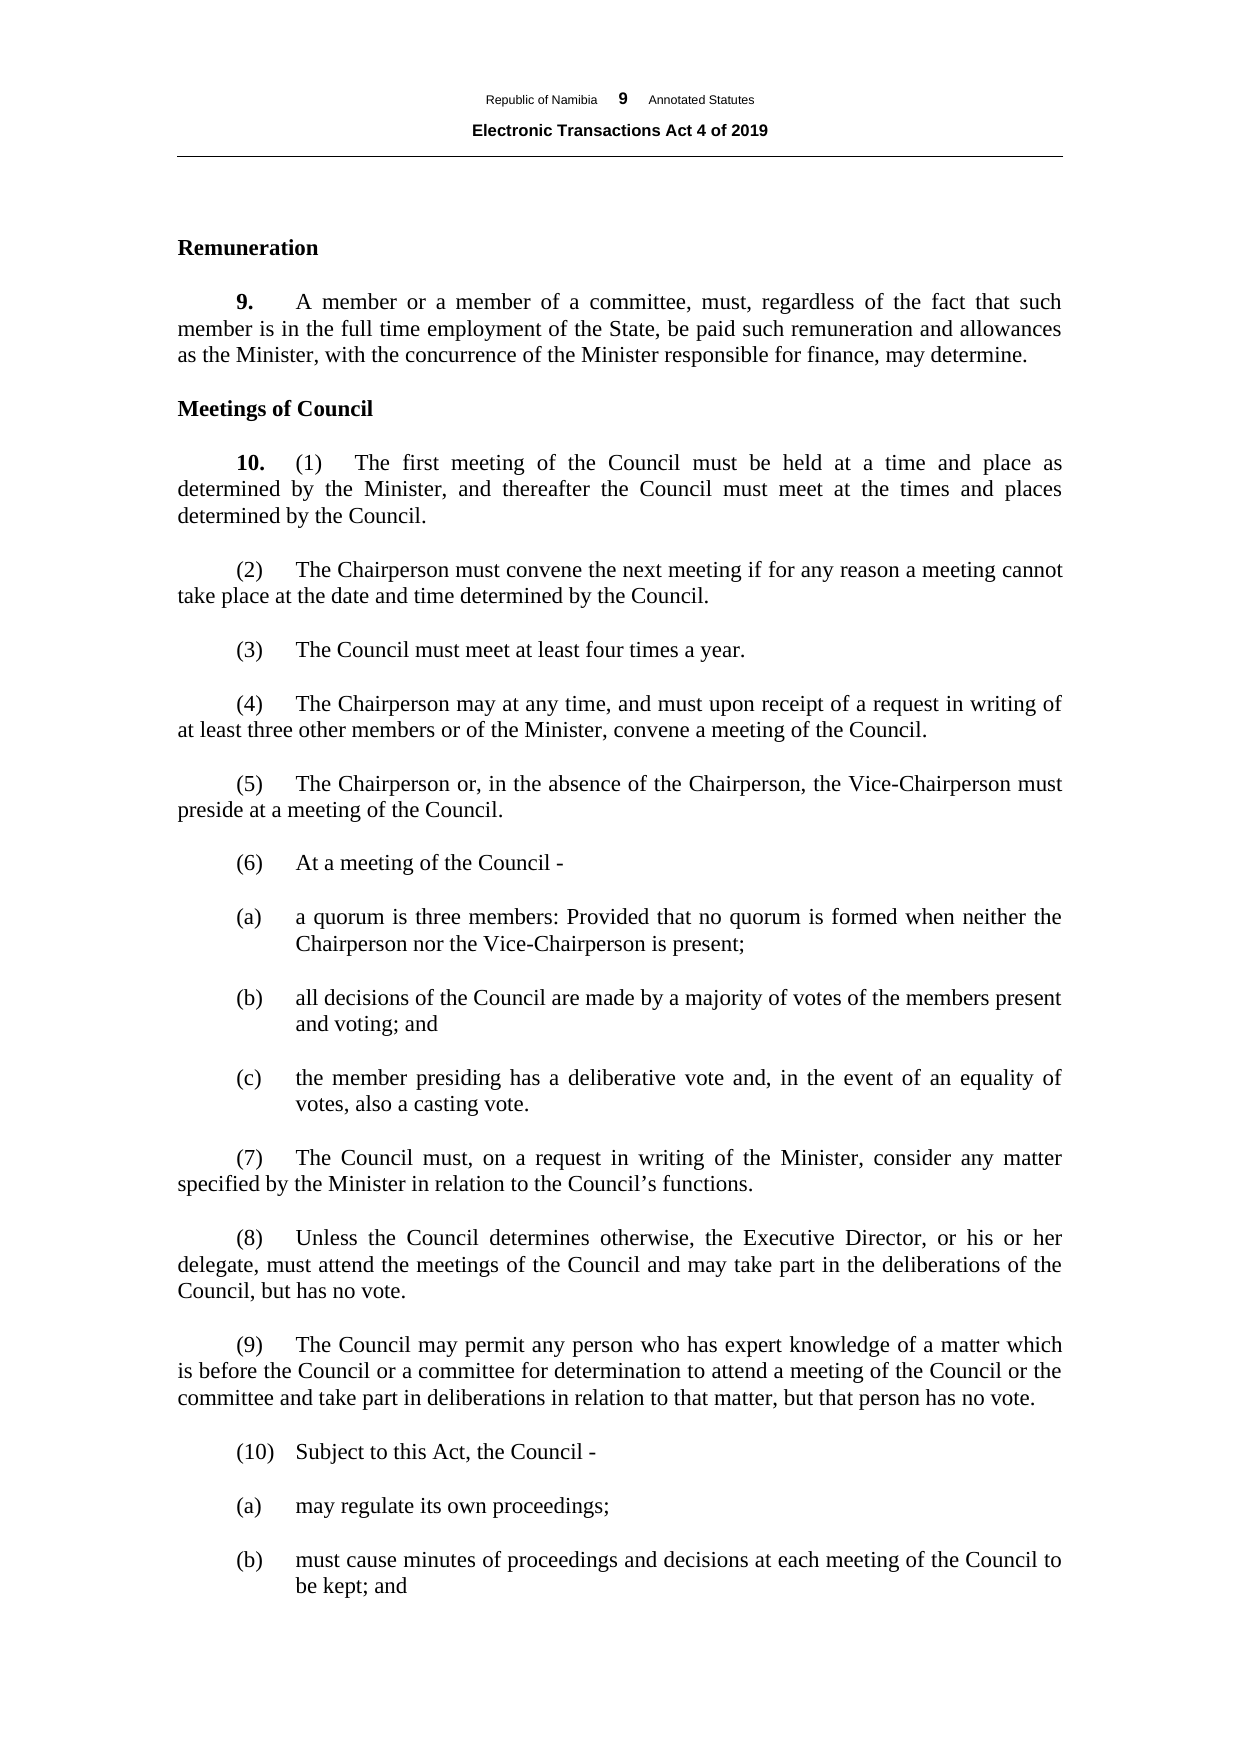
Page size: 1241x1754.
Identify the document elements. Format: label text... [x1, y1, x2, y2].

text (9) The Council may permit any person who has expert knowledge of a matter which is before the Council or a committee for determination to attend a meeting of the Council or the committee and take part in deliberations in relation to that matter, but that person has no vote. [177, 1331, 1064, 1410]
text 10. (1) The first meeting of the Council must be held at a time and place as determined by the Minister, and thereafter the Council must meet at the times and places determined by the Council. [177, 449, 1064, 528]
text Meetings of Council [177, 395, 1063, 421]
text (c) the member presiding has a deliberative vote and, in the event of an equality of votes, also a casting vote. [236, 1064, 1064, 1117]
text Remuneration [177, 234, 1063, 261]
text (7) The Council must, on a request in writing of the Minister, consider any matter specified by the Minister in relation to the Council’s functions. [177, 1144, 1064, 1197]
text (a) may regulate its own proceedings; [236, 1492, 1064, 1518]
text (5) The Chairperson or, in the absence of the Chairperson, the Vice-Chairperson must preside at a meeting of the Council. [177, 770, 1064, 823]
text (6) At a meeting of the Council - [177, 849, 1064, 876]
text (b) must cause minutes of proceedings and decisions at each meeting of the Council to be kept; and [236, 1546, 1064, 1598]
text (a) a quorum is three members: Provided that no quorum is formed when neither the Chairperson nor the Vice-Chairperson is present; [236, 903, 1064, 956]
text (4) The Chairperson may at any time, and must upon receipt of a request in writing of at least three other members or of the Minister, convene a meeting of the Council. [177, 690, 1064, 743]
text (10) Subject to this Act, the Council - [177, 1438, 1064, 1464]
text 9. A member or a member of a committee, must, regardless of the fact that such member is in the full time employment of the State, be paid such remuneration and allowances as the Minister, with the concurrence of the Minister responsible for finance, may determine. [177, 288, 1064, 367]
text (b) all decisions of the Council are made by a majority of votes of the members present and voting; and [236, 983, 1064, 1036]
text (8) Unless the Council determines otherwise, the Executive Director, or his or her delegate, must attend the meetings of the Council and may take part in the deliberations of the Council, but has no vote. [177, 1224, 1064, 1303]
text (2) The Chairperson must convene the next meeting if for any reason a meeting cannot take place at the date and time determined by the Council. [177, 556, 1064, 608]
text (3) The Council must meet at least four times a year. [177, 636, 1064, 662]
